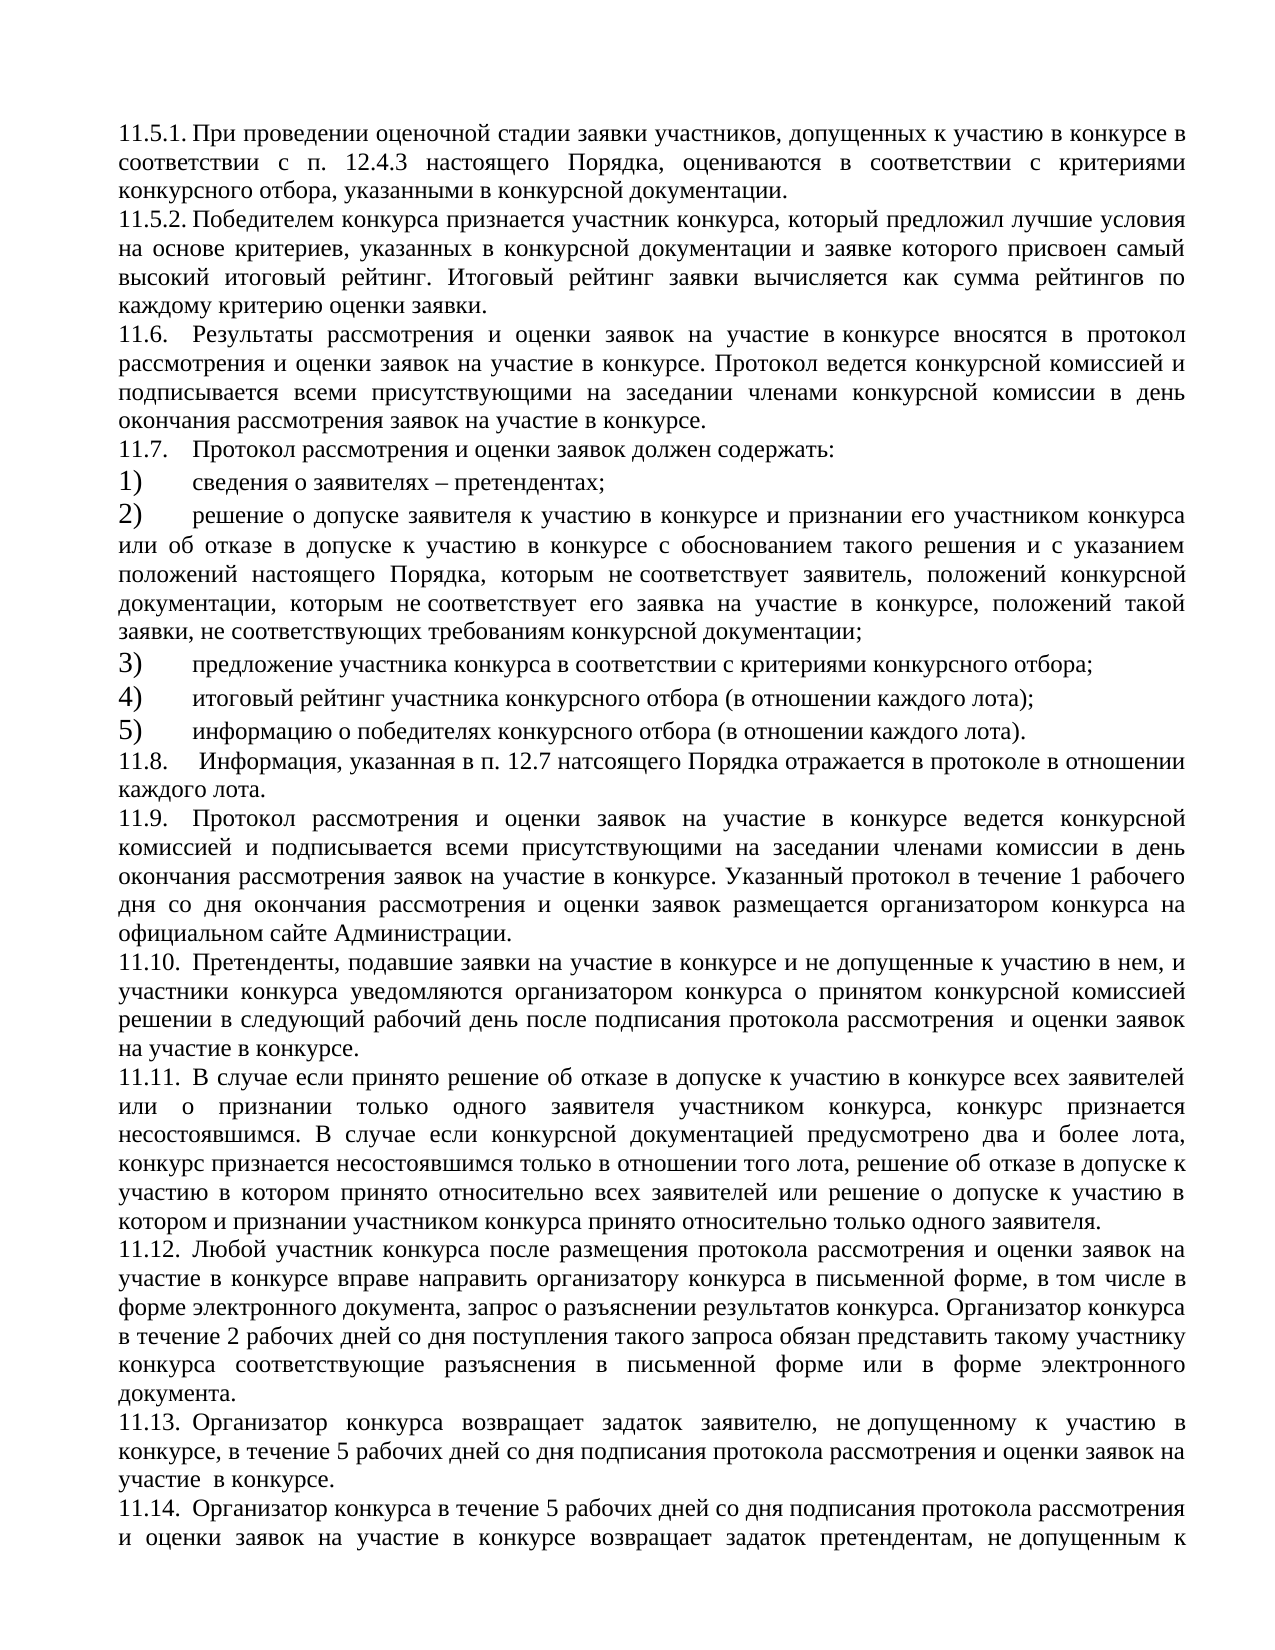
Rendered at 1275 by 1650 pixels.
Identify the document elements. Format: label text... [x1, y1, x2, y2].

list В случае если принято решение об отказе в допуске к участию в конкурсе всех заявителей или о признании только одного заявителя участником конкурса, конкурс признается несостоявшимся. В случае если конкурсной документацией предусмотрено два и более лота, конкурс признается несостоявшимся только в отношении того лота, решение об отказе в допуске к участию в котором принято относительно всех заявителей или решение о допуске к участию в котором и признании участником конкурса принято относительно только одного заявителя. [118, 1062, 1186, 1234]
list При проведении оценочной стадии заявки участников, допущенных к участию в конкурсе в соответствии с п. 12.4.3 настоящего Порядка, оцениваются в соответствии с критериями конкурсного отбора, указанными в конкурсной документации. [118, 118, 1186, 204]
list Претенденты, подавшие заявки на участие в конкурсе и не допущенные к участию в нем, и участники конкурса уведомляются организатором конкурса о принятом конкурсной комиссией решении в следующий рабочий день после подписания протокола рассмотрения и оценки заявок на участие в конкурсе. [118, 947, 1186, 1062]
list Протокол рассмотрения и оценки заявок должен содержать: [118, 434, 1186, 463]
list Любой участник конкурса после размещения протокола рассмотрения и оценки заявок на участие в конкурсе вправе направить организатору конкурса в письменной форме, в том числе в форме электронного документа, запрос о разъяснении результатов конкурса. Организатор конкурса в течение 2 рабочих дней со дня поступления такого запроса обязан представить такому участнику конкурса соответствующие разъяснения в письменной форме или в форме электронного документа. [118, 1234, 1186, 1407]
list Протокол рассмотрения и оценки заявок на участие в конкурсе ведется конкурсной комиссией и подписывается всеми присутствующими на заседании членами комиссии в день окончания рассмотрения заявок на участие в конкурсе. Указанный протокол в течение 1 рабочего дня со дня окончания рассмотрения и оценки заявок размещается организатором конкурса на официальном сайте Администрации. [118, 803, 1186, 947]
list Информация, указанная в п. 12.7 натсоящего Порядка отражается в протоколе в отношении каждого лота. [118, 746, 1186, 803]
list итоговый рейтинг участника конкурсного отбора (в отношении каждого лота); [118, 679, 1186, 712]
list Результаты рассмотрения и оценки заявок на участие в конкурсе вносятся в протокол рассмотрения и оценки заявок на участие в конкурсе. Протокол ведется конкурсной комиссией и подписывается всеми присутствующими на заседании членами конкурсной комиссии в день окончания рассмотрения заявок на участие в конкурсе. [118, 319, 1186, 434]
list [118, 1493, 1186, 1551]
list сведения о заявителях – претендентах; [118, 463, 1186, 497]
list решение о допуске заявителя к участию в конкурсе и признании его участником конкурса или об отказе в допуске к участию в конкурсе с обоснованием такого решения и с указанием положений настоящего Порядка, которым не соответствует заявитель, положений конкурсной документации, которым не соответствует его заявка на участие в конкурсе, положений такой заявки, не соответствующих требованиям конкурсной документации; [118, 497, 1186, 645]
list Победителем конкурса признается участник конкурса, который предложил лучшие условия на основе критериев, указанных в конкурсной документации и заявке которого присвоен самый высокий итоговый рейтинг. Итоговый рейтинг заявки вычисляется как сумма рейтингов по каждому критерию оценки заявки. [118, 204, 1186, 319]
list предложение участника конкурса в соответствии с критериями конкурсного отбора; [118, 645, 1186, 679]
list информацию о победителях конкурсного отбора (в отношении каждого лота). [118, 712, 1186, 746]
list Организатор конкурса возвращает задаток заявителю, не допущенному к участию в конкурсе, в течение 5 рабочих дней со дня подписания протокола рассмотрения и оценки заявок на участие в конкурсе. [118, 1407, 1186, 1493]
